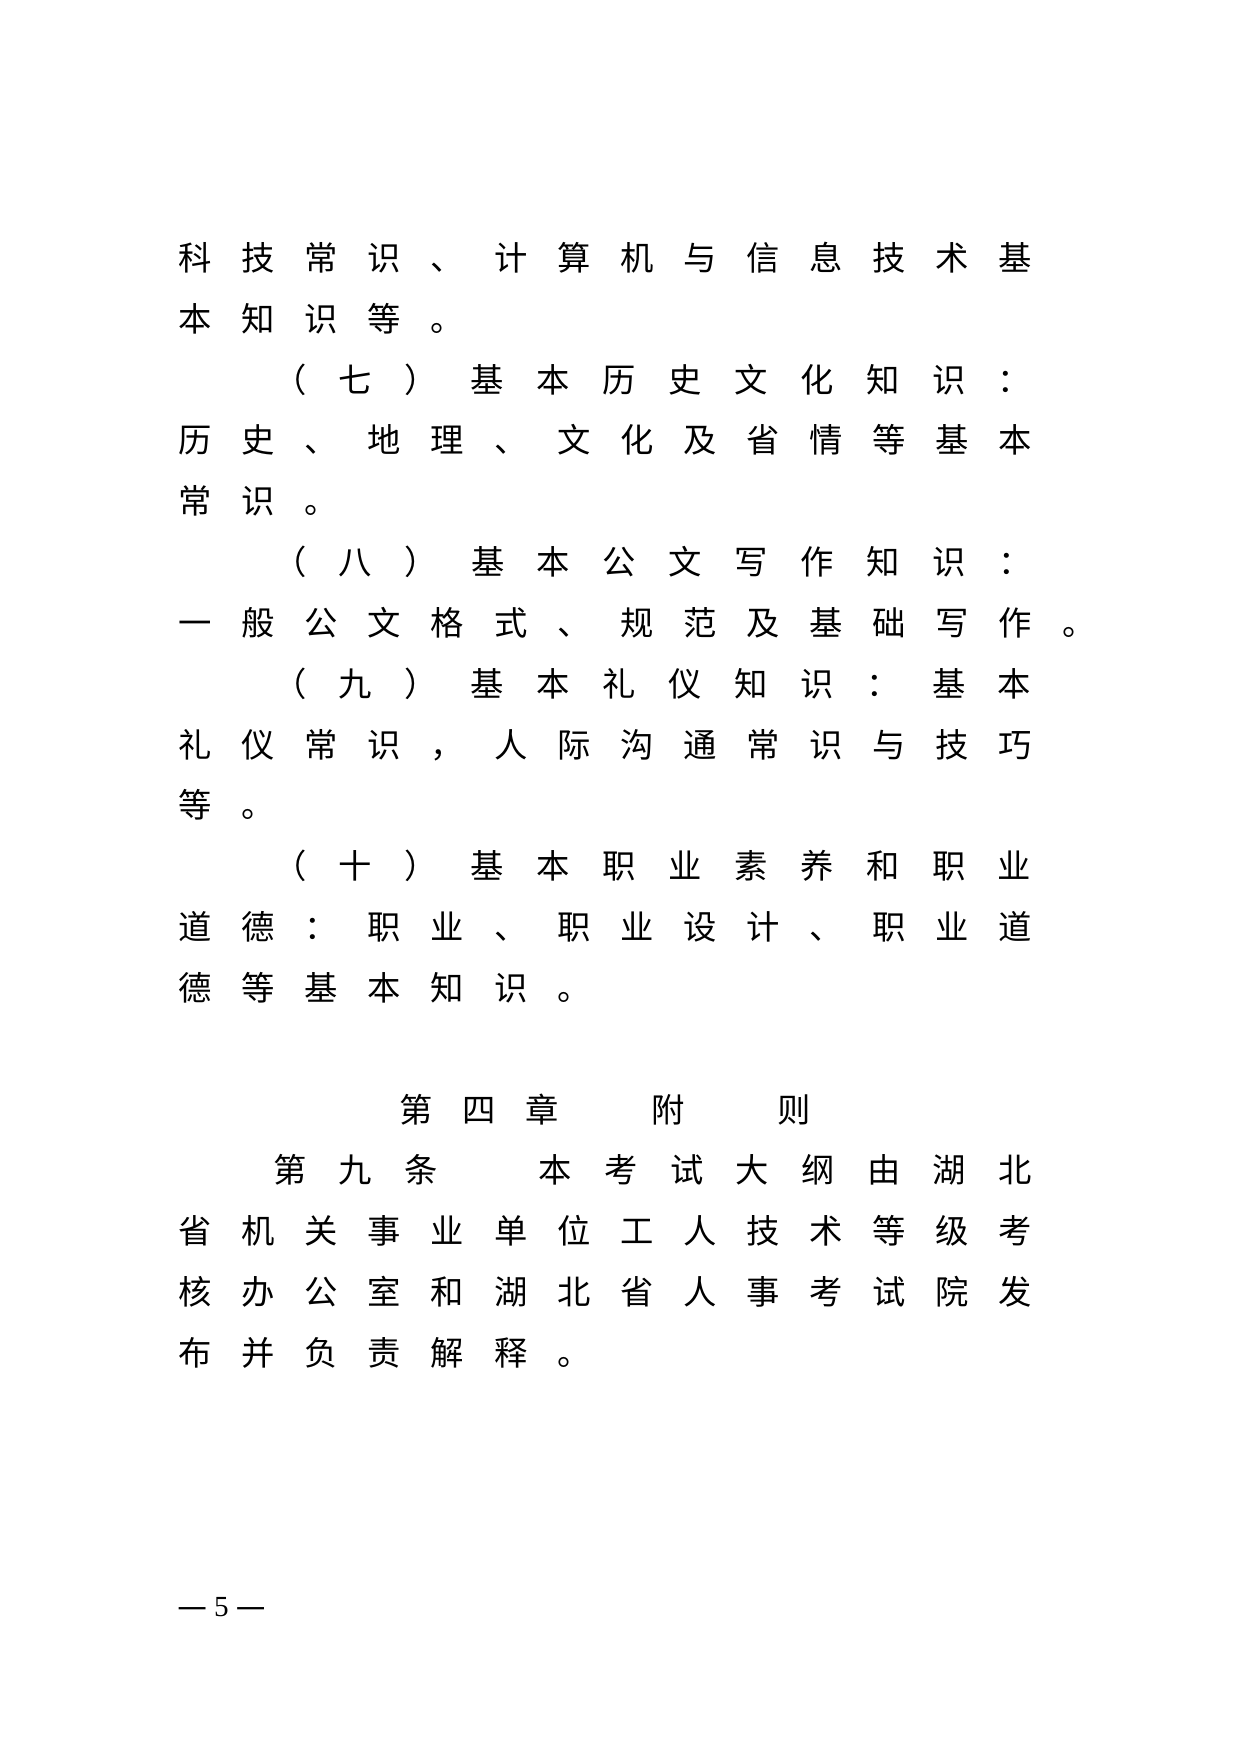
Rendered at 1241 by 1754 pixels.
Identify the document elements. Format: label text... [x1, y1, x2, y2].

text 第九条 本考试大纲由湖北省机关事业单位工人技术等级考核办公室和湖北省人事考试院发布并负责解释。 [178, 1138, 1062, 1381]
text （十）基本职业素养和职业道德：职业、职业设计、职业道德等基本知识。 [178, 834, 1062, 1016]
text （七）基本历史文化知识：历史、地理、文化及省情等基本常识。 [178, 347, 1062, 530]
text （八）基本公文写作知识：一般公文格式、规范及基础写作。 [178, 530, 1062, 651]
text 第四章 附 则 [178, 1077, 1062, 1138]
text （九）基本礼仪知识：基本礼仪常识，人际沟通常识与技巧等。 [178, 651, 1062, 834]
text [178, 226, 1062, 347]
